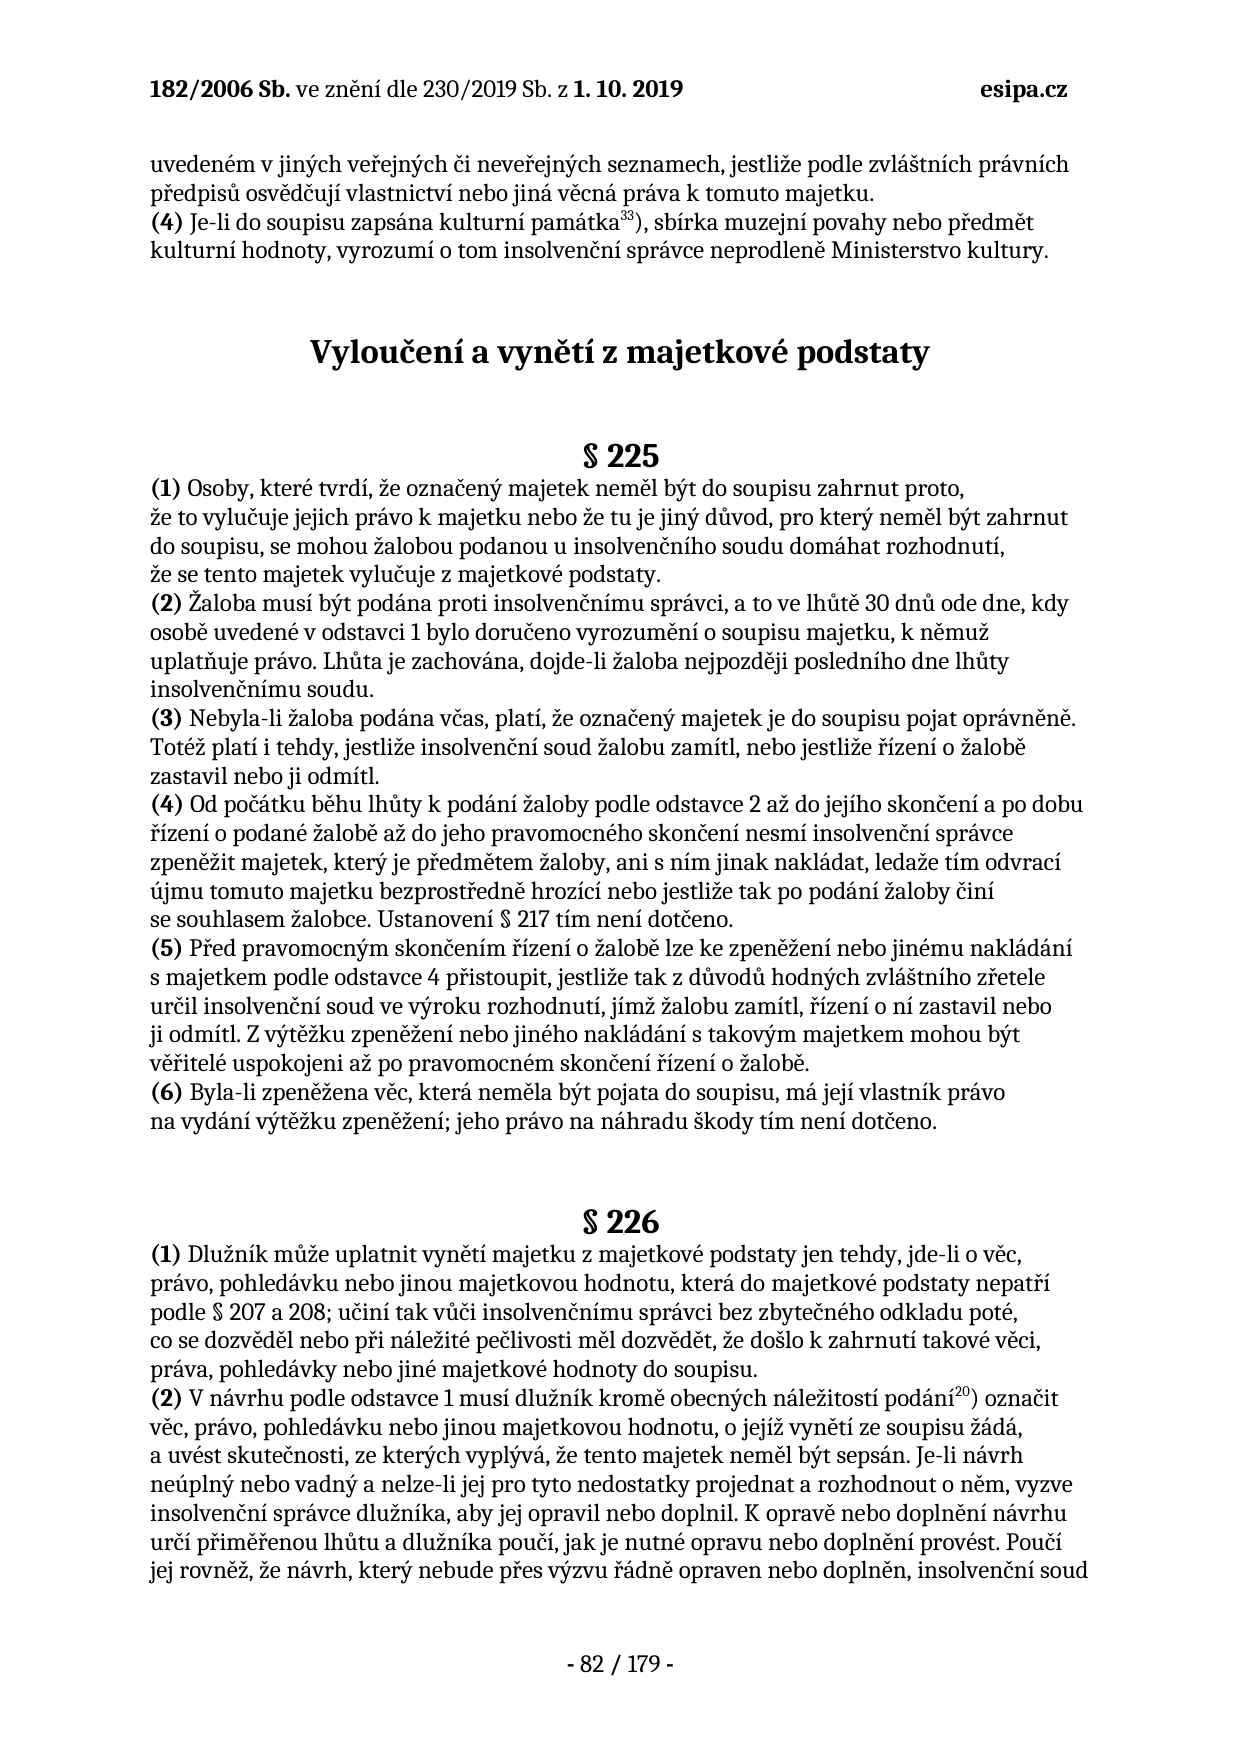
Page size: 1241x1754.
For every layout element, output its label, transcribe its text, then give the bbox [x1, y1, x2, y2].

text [150, 150, 1090, 207]
text (3) Nebyla-li žaloba podána včas, platí, že označený majetek je do soupisu pojat oprávněně. Totéž platí i tehdy, jestliže insolvenční soud žalobu zamítl, nebo jestliže řízení o žalobě zastavil nebo ji odmítl. [150, 704, 1090, 790]
text (2) Žaloba musí být podána proti insolvenčnímu správci, a to ve lhůtě 30 dnů ode dne, kdy osobě uvedené v odstavci 1 bylo doručeno vyrozumění o soupisu majetku, k němuž uplatňuje právo. Lhůta je zachována, dojde-li žaloba nejpozději posledního dne lhůty insolvenčnímu soudu. [150, 589, 1090, 704]
text (1) Dlužník může uplatnit vynětí majetku z majetkové podstaty jen tehdy, jde-li o věc, právo, pohledávku nebo jinou majetkovou hodnotu, která do majetkové podstaty nepatří podle § 207 a 208; učiní tak vůči insolvenčnímu správci bez zbytečného odkladu poté, co se dozvěděl nebo při náležité pečlivosti měl dozvědět, že došlo k zahrnutí takové věci, práva, pohledávky nebo jiné majetkové hodnoty do soupisu. [150, 1240, 1090, 1384]
subtitle § 225 [150, 442, 1090, 474]
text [150, 1384, 1090, 1585]
text (1) Osoby, které tvrdí, že označený majetek neměl být do soupisu zahrnut proto, že to vylučuje jejich právo k majetku nebo že tu je jiný důvod, pro který neměl být zahrnut do soupisu, se mohou žalobou podanou u insolvenčního soudu domáhat rozhodnutí, že se tento majetek vylučuje z majetkové podstaty. [150, 474, 1090, 589]
subtitle Vyloučení a vynětí z majetkové podstaty [150, 338, 1090, 369]
text (4) Je-li do soupisu zapsána kulturní památka33), sbírka muzejní povahy nebo předmět kulturní hodnoty, vyrozumí o tom insolvenční správce neprodleně Ministerstvo kultury. [150, 207, 1090, 265]
text (6) Byla-li zpeněžena věc, která neměla být pojata do soupisu, má její vlastník právo na vydání výtěžku zpeněžení; jeho právo na náhradu škody tím není dotčeno. [150, 1078, 1090, 1135]
text (5) Před pravomocným skončením řízení o žalobě lze ke zpeněžení nebo jinému nakládání s majetkem podle odstavce 4 přistoupit, jestliže tak z důvodů hodných zvláštního zřetele určil insolvenční soud ve výroku rozhodnutí, jímž žalobu zamítl, řízení o ní zastavil nebo ji odmítl. Z výtěžku zpeněžení nebo jiného nakládání s takovým majetkem mohou být věřitelé uspokojeni až po pravomocném skončení řízení o žalobě. [150, 934, 1090, 1078]
text (4) Od počátku běhu lhůty k podání žaloby podle odstavce 2 až do jejího skončení a po dobu řízení o podané žalobě až do jeho pravomocného skončení nesmí insolvenční správce zpeněžit majetek, který je předmětem žaloby, ani s ním jinak nakládat, ledaže tím odvrací újmu tomuto majetku bezprostředně hrozící nebo jestliže tak po podání žaloby činí se souhlasem žalobce. Ustanovení § 217 tím není dotčeno. [150, 790, 1090, 934]
subtitle § 226 [150, 1208, 1090, 1240]
